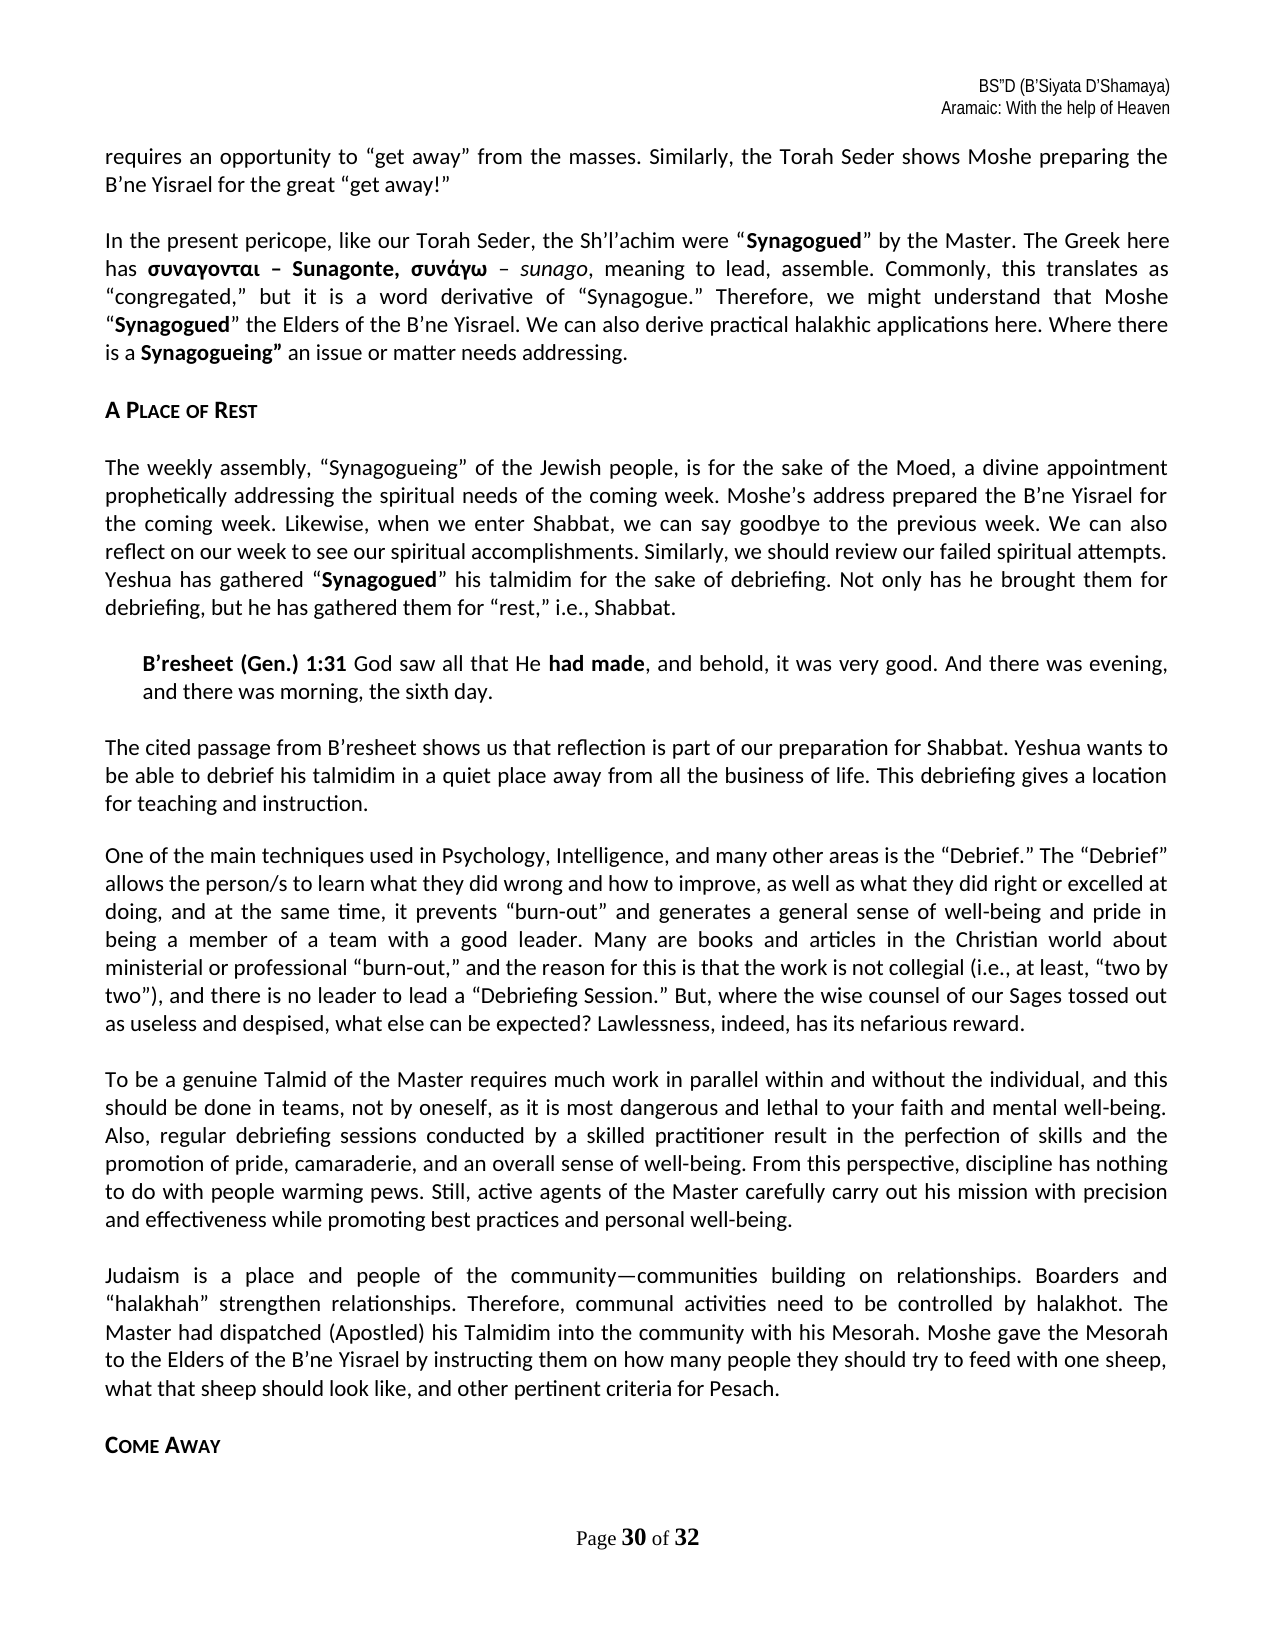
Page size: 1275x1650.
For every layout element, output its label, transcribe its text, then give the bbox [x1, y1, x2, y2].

text B’resheet (Gen.) 1:31 God saw all that He had made, and behold, it was very good. And there was evening, and there was morning, the sixth day. [142, 649, 1170, 705]
text One of the main techniques used in Psychology, Intelligence, and many other areas is the “Debrief.” The “Debrief” allows the person/s to learn what they did wrong and how to improve, as well as what they did right or excelled at doing, and at the same time, it prevents “burn-out” and generates a general sense of well-being and pride in being a member of a team with a good leader. Many are books and articles in the Christian world about ministerial or professional “burn-out,” and the reason for this is that the work is not collegial (i.e., at least, “two by two”), and there is no leader to lead a “Debriefing Session.” But, where the wise counsel of our Sages tossed out as useless and despised, what else can be expected? Lawlessness, indeed, has its nefarious reward. [105, 841, 1170, 1037]
text The weekly assembly, “Synagogueing” of the Jewish people, is for the sake of the Moed, a divine appointment prophetically addressing the spiritual needs of the coming week. Moshe’s address prepared the B’ne Yisrael for the coming week. Likewise, when we enter Shabbat, we can say goodbye to the previous week. We can also reflect on our week to see our spiritual accomplishments. Similarly, we should review our failed spiritual attempts. Yeshua has gathered “Synagogued” his talmidim for the sake of debriefing. Not only has he brought them for debriefing, but he has gathered them for “rest,” i.e., Shabbat. [105, 453, 1170, 621]
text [105, 142, 1170, 198]
text The cited passage from B’resheet shows us that reflection is part of our preparation for Shabbat. Yeshua wants to be able to debrief his talmidim in a quiet place away from all the business of life. This debriefing gives a location for teaching and instruction. [105, 733, 1170, 817]
text In the present pericope, like our Torah Seder, the Sh’l’achim were “Synagogued” by the Master. The Greek here has συναγονται – Sunagonte, συνάγω – sunago, meaning to lead, assemble. Commonly, this translates as “congregated,” but it is a word derivative of “Synagogue.” Therefore, we might understand that Moshe “Synagogued” the Elders of the B’ne Yisrael. We can also derive practical halakhic applications here. Where there is a Synagogueing” an issue or matter needs addressing. [105, 226, 1170, 366]
text Come Away [105, 1430, 1170, 1460]
text A Place of Rest [105, 394, 1170, 425]
text To be a genuine Talmid of the Master requires much work in parallel within and without the individual, and this should be done in teams, not by oneself, as it is most dangerous and lethal to your faith and mental well-being. Also, regular debriefing sessions conducted by a skilled practitioner result in the perfection of skills and the promotion of pride, camaraderie, and an overall sense of well-being. From this perspective, discipline has nothing to do with people warming pews. Still, active agents of the Master carefully carry out his mission with precision and effectiveness while promoting best practices and personal well-being. [105, 1065, 1170, 1233]
text Judaism is a place and people of the community—communities building on relationships. Boarders and “halakhah” strengthen relationships. Therefore, communal activities need to be controlled by halakhot. The Master had dispatched (Apostled) his Talmidim into the community with his Mesorah. Moshe gave the Mesorah to the Elders of the B’ne Yisrael by instructing them on how many people they should try to feed with one sheep, what that sheep should look like, and other pertinent criteria for Pesach. [105, 1262, 1170, 1402]
